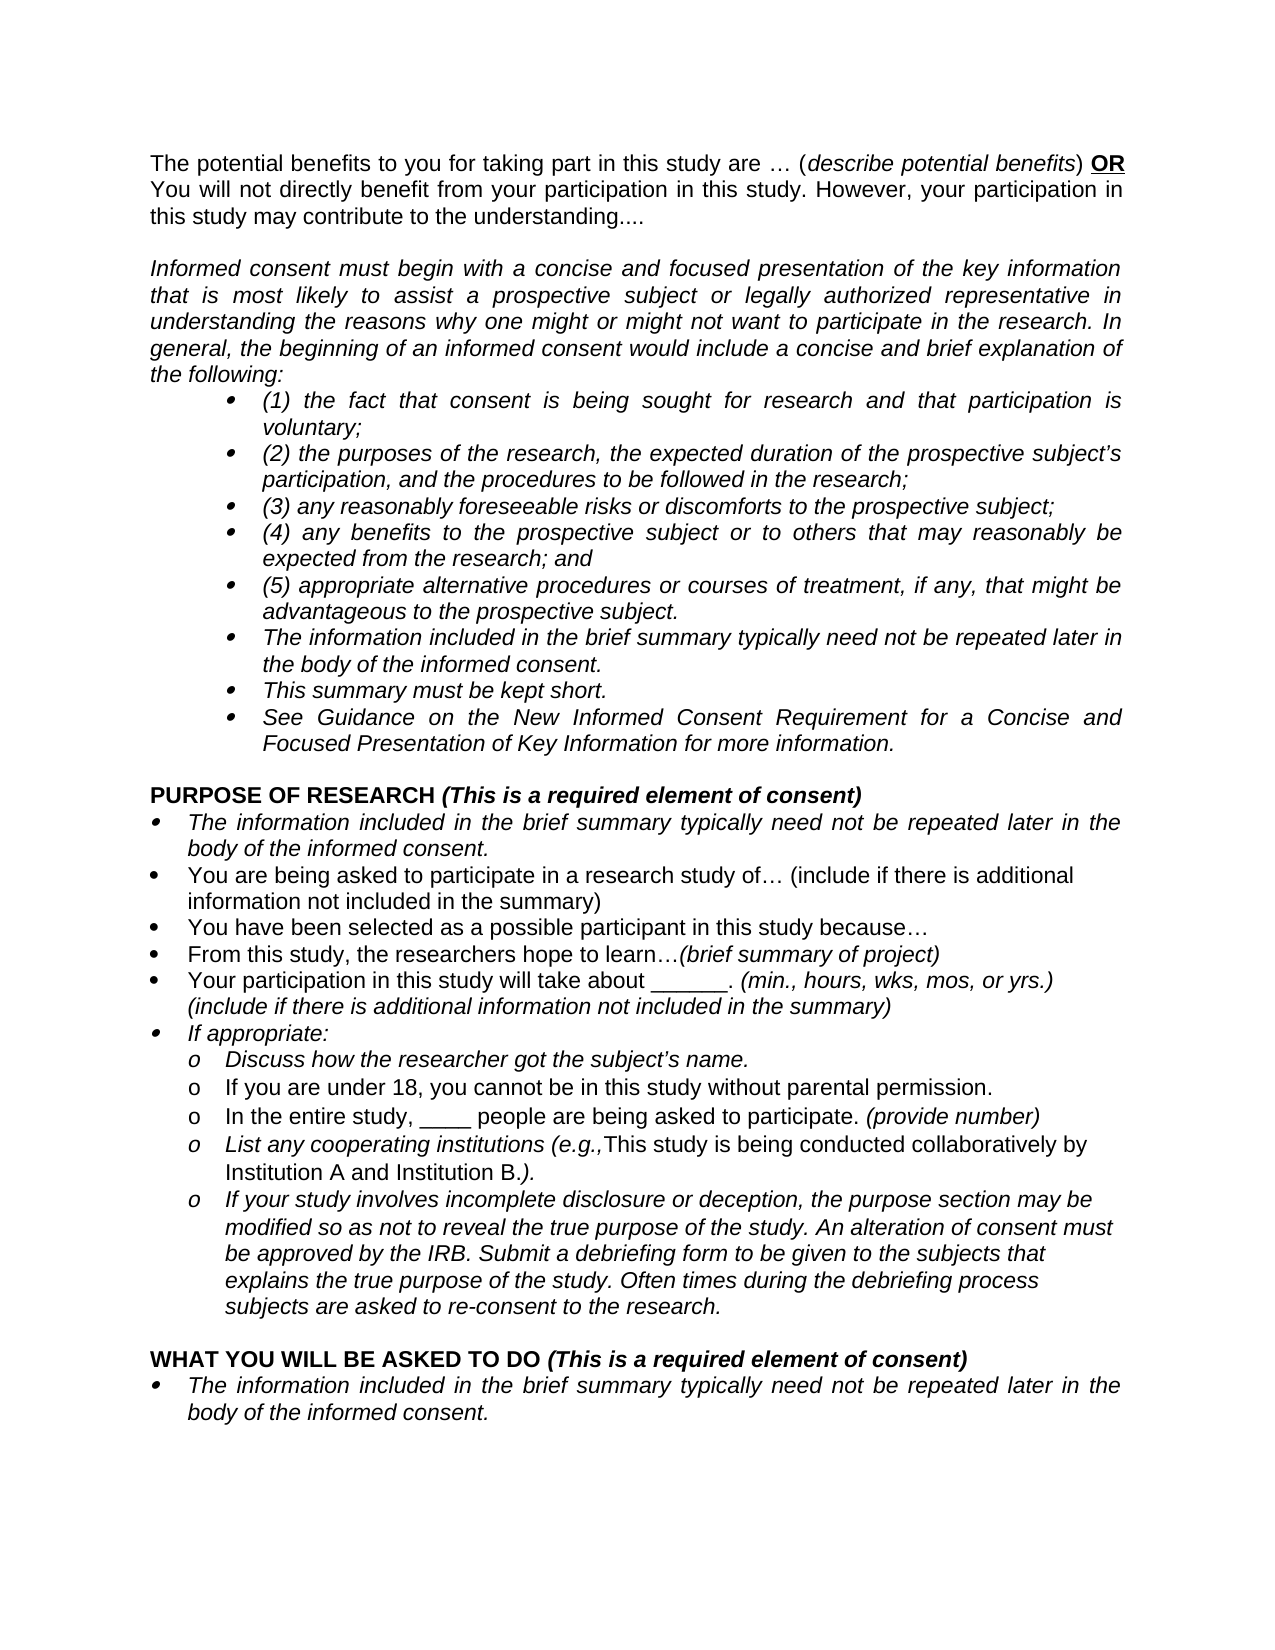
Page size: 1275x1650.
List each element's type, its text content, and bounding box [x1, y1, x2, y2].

list If appropriate: [150, 1020, 1125, 1046]
list If you are under 18, you cannot be in this study without parental permission. [187, 1074, 1125, 1103]
list Discuss how the researcher got the subject’s name. [187, 1046, 1125, 1074]
text WHAT YOU WILL BE ASKED TO DO (This is a required element of consent) [150, 1346, 1125, 1372]
list You have been selected as a possible participant in this study because… [150, 914, 1125, 941]
list List any cooperating institutions (e.g.,This study is being conducted collaboratively by Institution A and Institution B.). [187, 1131, 1125, 1186]
list (4) any benefits to the prospective subject or to others that may reasonably be expected from the research; and [225, 519, 1125, 572]
list The information included in the brief summary typically need not be repeated later in the body of the informed consent. [150, 1372, 1125, 1425]
list (2) the purposes of the research, the expected duration of the prospective subject’s participation, and the procedures to be followed in the research; [225, 440, 1125, 493]
list In the entire study, ____ people are being asked to participate. (provide number) [187, 1103, 1125, 1131]
list The information included in the brief summary typically need not be repeated later in the body of the informed consent. [150, 809, 1125, 862]
list Your participation in this study will take about ______. (min., hours, wks, mos, or yrs.) (include if there is additional information not included in the summary) [150, 967, 1125, 1020]
text PURPOSE OF RESEARCH (This is a required element of consent) [150, 782, 1125, 809]
list This summary must be kept short. [225, 677, 1125, 703]
list (3) any reasonably foreseeable risks or discomforts to the prospective subject; [225, 493, 1125, 519]
list You are being asked to participate in a research study of… (include if there is additional information not included in the summary) [150, 862, 1125, 914]
list The information included in the brief summary typically need not be repeated later in the body of the informed consent. [225, 624, 1125, 677]
list From this study, the researchers hope to learn…(brief summary of project) [150, 941, 1125, 967]
list See Guidance on the New Informed Consent Requirement for a Concise and Focused Presentation of Key Information for more information. [225, 703, 1125, 756]
text Informed consent must begin with a concise and focused presentation of the key information that is most likely to assist a prospective subject or legally authorized representative in understanding the reasons why one might or might not want to participate in the research. In general, the beginning of an informed consent would include a concise and brief explanation of the following: [150, 255, 1125, 387]
list If your study involves incomplete disclosure or deception, the purpose section may be modified so as not to reveal the true purpose of the study. An alteration of consent must be approved by the IRB. Submit a debriefing form to be given to the subjects that explains the true purpose of the study. Often times during the debriefing process subjects are asked to re-consent to the research. [187, 1186, 1125, 1319]
list (1) the fact that consent is being sought for research and that participation is voluntary; [225, 387, 1125, 440]
list (5) appropriate alternative procedures or courses of treatment, if any, that might be advantageous to the prospective subject. [225, 572, 1125, 624]
text The potential benefits to you for taking part in this study are … (describe potential benefits) OR You will not directly benefit from your participation in this study. However, your participation in this study may contribute to the understanding.... [150, 150, 1125, 229]
